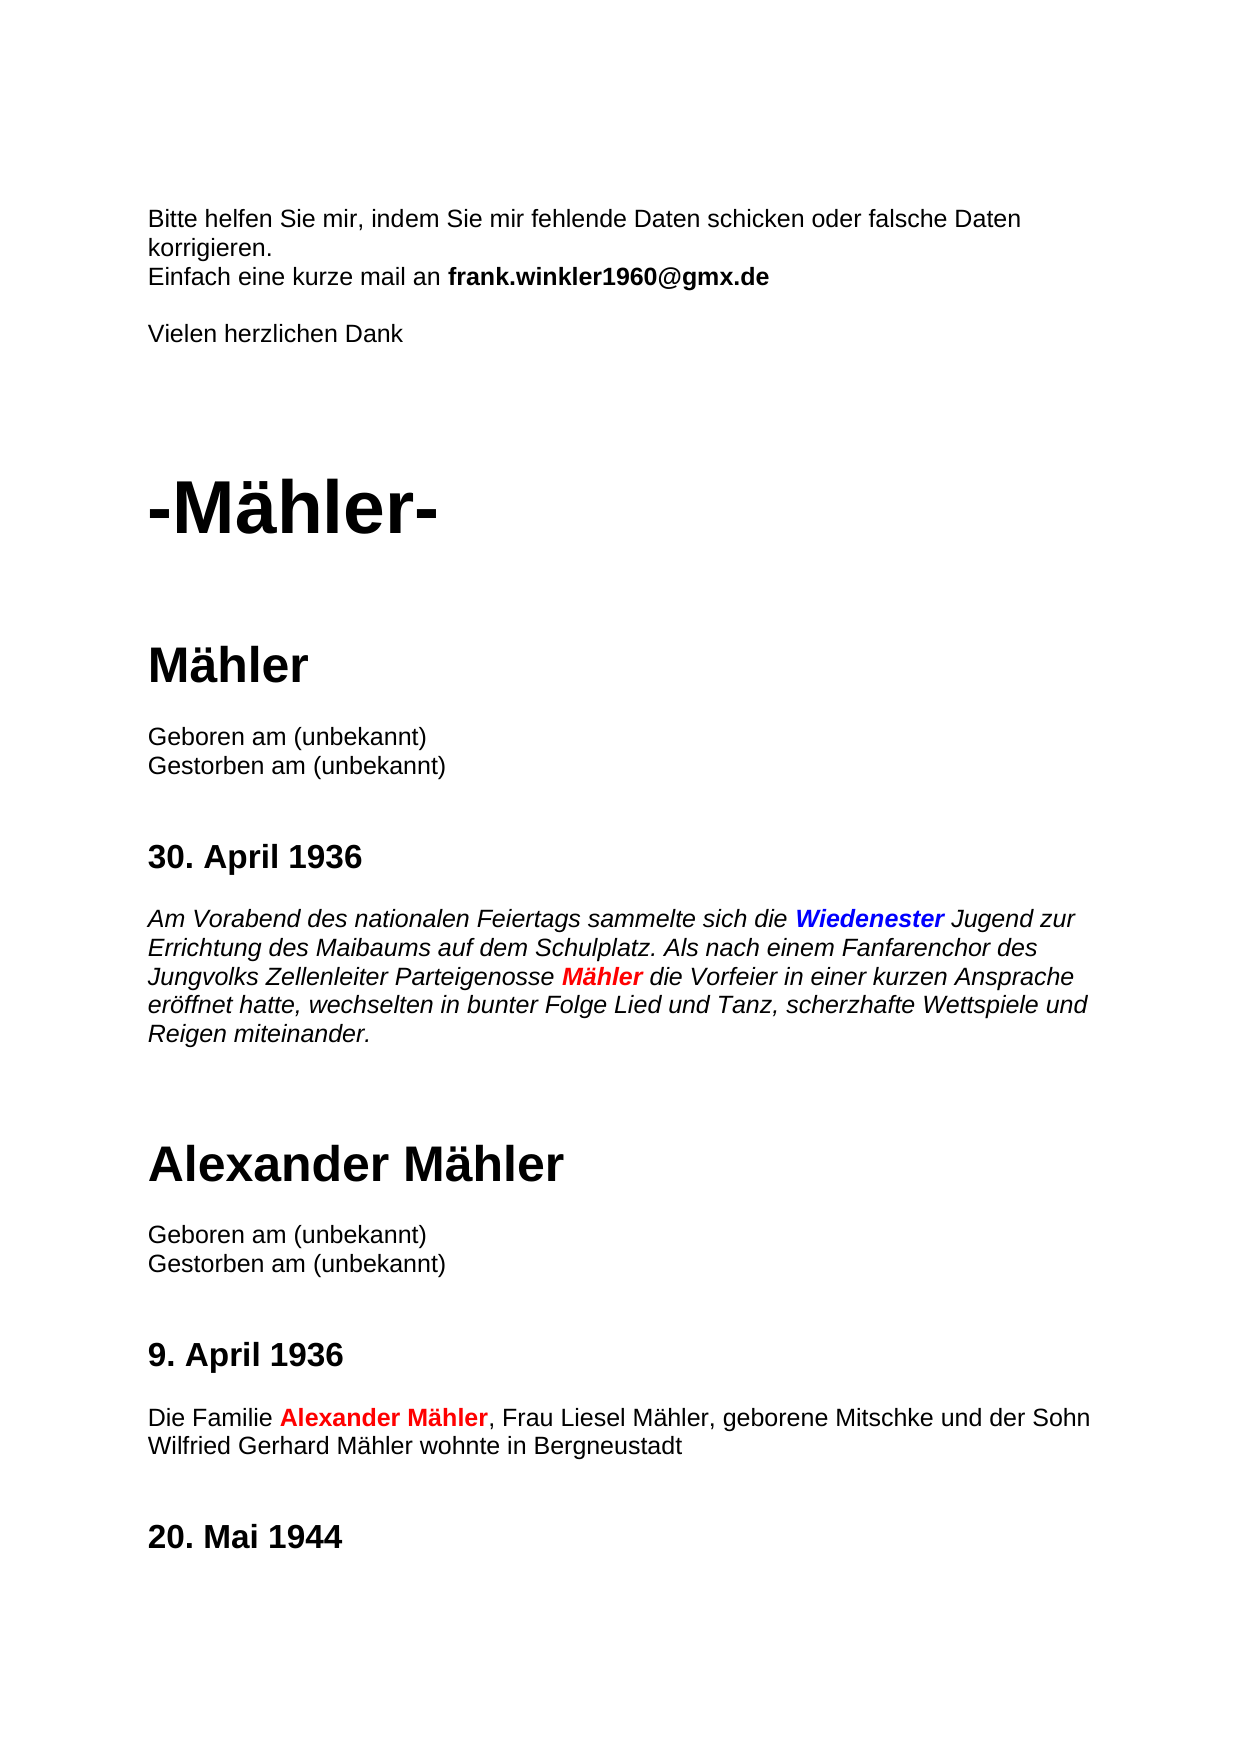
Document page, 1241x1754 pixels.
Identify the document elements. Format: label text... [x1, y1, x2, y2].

text Alexander Mähler [148, 1134, 1093, 1192]
text Bitte helfen Sie mir, indem Sie mir fehlende Daten schicken oder falsche Daten korrigieren. [148, 204, 1093, 262]
text 9. April 1936 [148, 1335, 1093, 1374]
text 30. April 1936 [148, 837, 1093, 875]
text Geboren am (unbekannt) [148, 722, 1093, 751]
text Am Vorabend des nationalen Feiertags sammelte sich die Wiedenester Jugend zur Errichtung des Maibaums auf dem Schulplatz. Als nach einem Fanfarenchor des Jungvolks Zellenleiter Parteigenosse Mähler die Vorfeier in einer kurzen Ansprache eröffnet hatte, wechselten in bunter Folge Lied und Tanz, scherzhafte Wettspiele und Reigen miteinander. [148, 904, 1093, 1048]
text Vielen herzlichen Dank [148, 319, 1093, 348]
text Gestorben am (unbekannt) [148, 1249, 1093, 1278]
text Geboren am (unbekannt) [148, 1220, 1093, 1249]
text Mähler [148, 636, 1093, 693]
text 20. Mai 1944 [148, 1517, 1093, 1556]
text -Mähler- [148, 463, 1093, 549]
text Einfach eine kurze mail an frank.winkler1960@gmx.de [148, 262, 1093, 291]
text Gestorben am (unbekannt) [148, 751, 1093, 779]
text Die Familie Alexander Mähler, Frau Liesel Mähler, geborene Mitschke und der Sohn Wilfried Gerhard Mähler wohnte in Bergneustadt [148, 1402, 1093, 1460]
